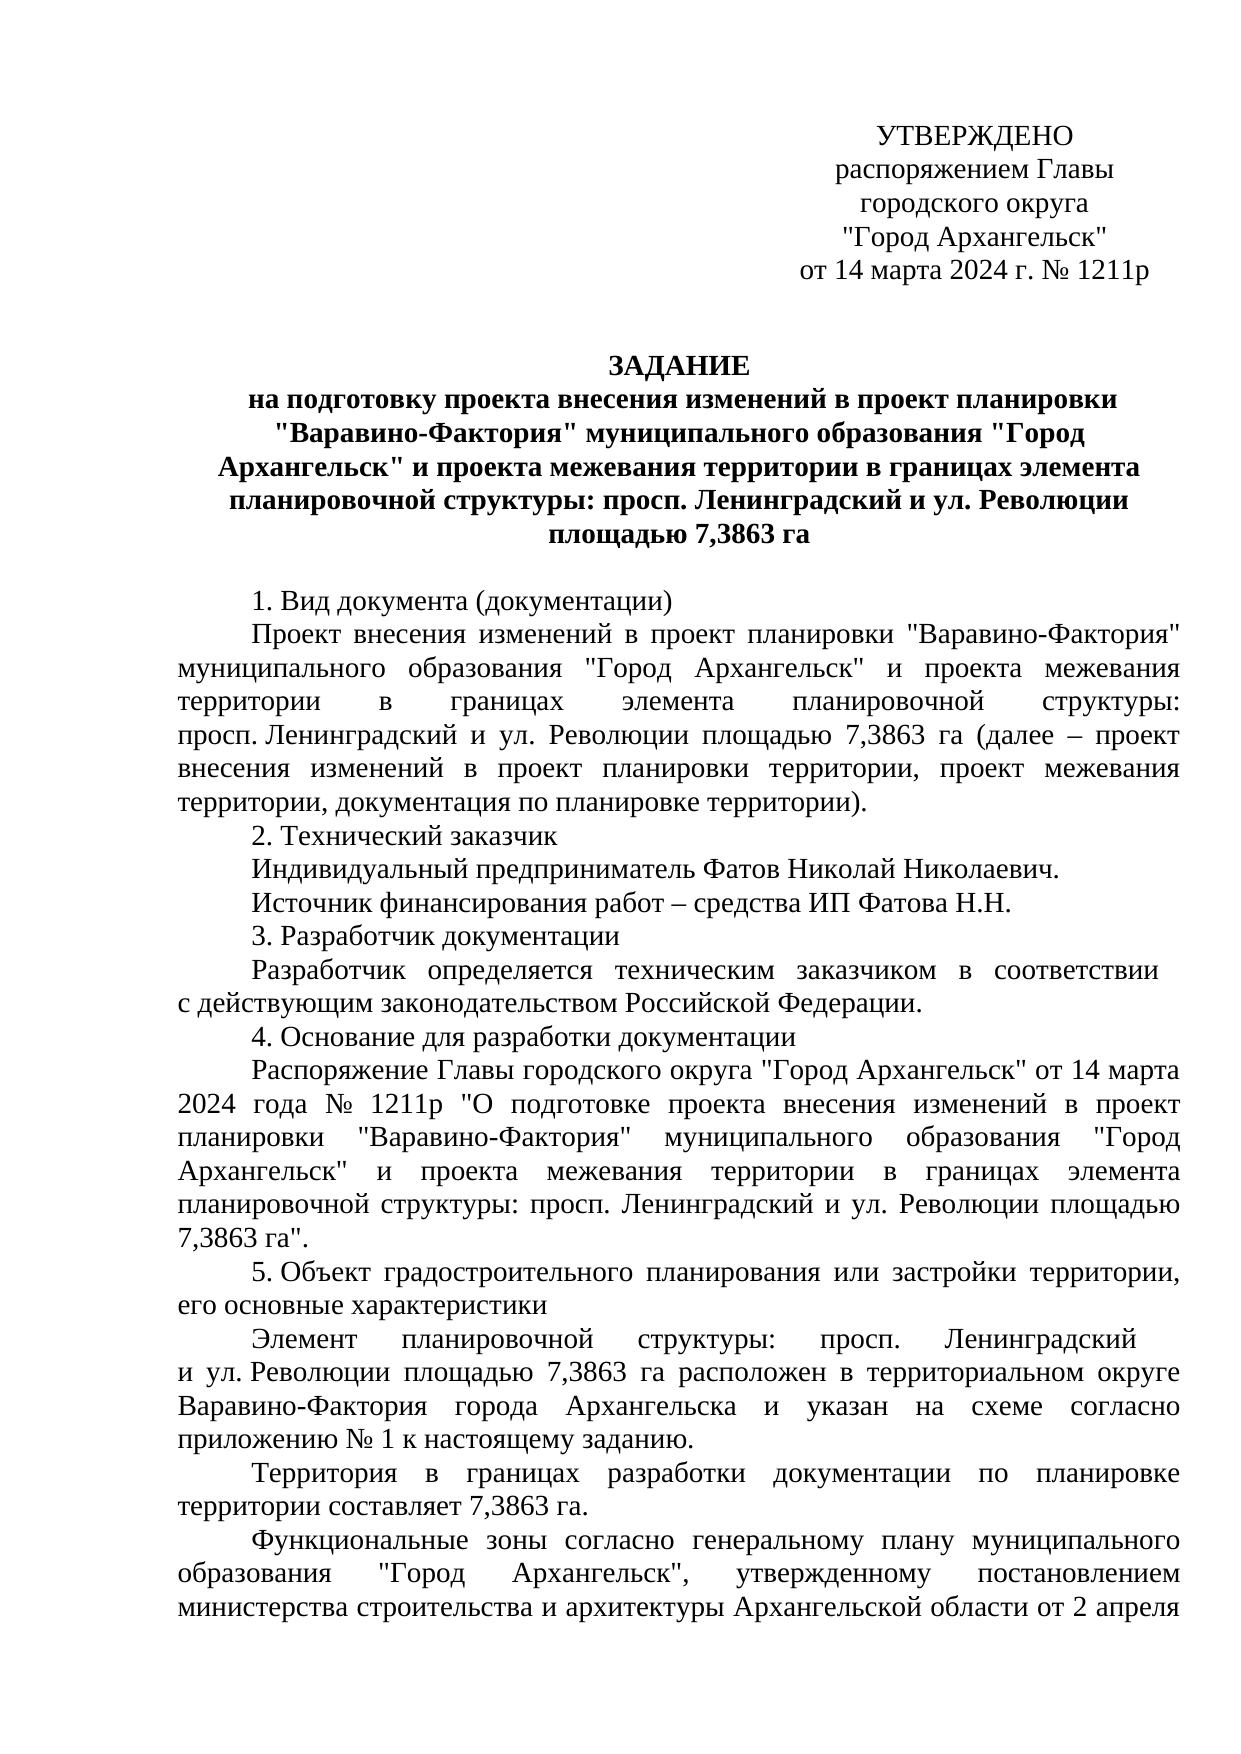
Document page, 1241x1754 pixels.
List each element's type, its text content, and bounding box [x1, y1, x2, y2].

text ЗАДАНИЕ [177, 348, 1181, 382]
text от 14 марта 2024 г. № 1211р [768, 252, 1181, 286]
text Проект внесения изменений в проект планировки "Варавино-Фактория" муниципального образования "Город Архангельск" и проекта межевания территории в границах элемента планировочной структуры: просп. Ленинградский и ул. Революции площадью 7,3863 га (далее – проект внесения изменений в проект планировки территории, проект межевания территории, документация по планировке территории). [177, 616, 1181, 818]
text Индивидуальный предприниматель Фатов Николай Николаевич. [177, 851, 1181, 885]
text на подготовку проекта внесения изменений в проект планировки "Варавино-Фактория" муниципального образования "Город Архангельск" и проекта межевания территории в границах элемента планировочной структуры: просп. Ленинградский и ул. Революции площадью 7,3863 га [177, 382, 1181, 549]
text Разработчик определяется техническим заказчиком в соответствии с действующим законодательством Российской Федерации. [177, 952, 1181, 1019]
text 2. Технический заказчик [177, 818, 1181, 851]
text городского округа [768, 185, 1181, 219]
text Элемент планировочной структуры: просп. Ленинградский и ул. Революции площадью 7,3863 га расположен в территориальном округе Варавино-Фактория города Архангельска и указан на схеме согласно приложению № 1 к настоящему заданию. [177, 1321, 1181, 1455]
text 4. Основание для разработки документации [177, 1019, 1181, 1052]
text "Город Архангельск" [768, 219, 1181, 252]
text Распоряжение Главы городского округа "Город Архангельск" от 14 марта 2024 года № 1211р "О подготовке проекта внесения изменений в проект планировки "Варавино-Фактория" муниципального образования "Город Архангельск" и проекта межевания территории в границах элемента планировочной структуры: просп. Ленинградский и ул. Революции площадью 7,3863 га". [177, 1052, 1181, 1254]
text 3. Разработчик документации [177, 918, 1181, 952]
text УТВЕРЖДЕНО [768, 118, 1181, 152]
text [177, 1522, 1181, 1623]
text 1. Вид документа (документации) [177, 583, 1181, 616]
text распоряжением Главы [768, 152, 1181, 185]
text Территория в границах разработки документации по планировке территории составляет 7,3863 га. [177, 1455, 1181, 1522]
text Источник финансирования работ – средства ИП Фатова Н.Н. [177, 885, 1181, 918]
text 5. Объект градостроительного планирования или застройки территории, его основные характеристики [177, 1254, 1181, 1321]
